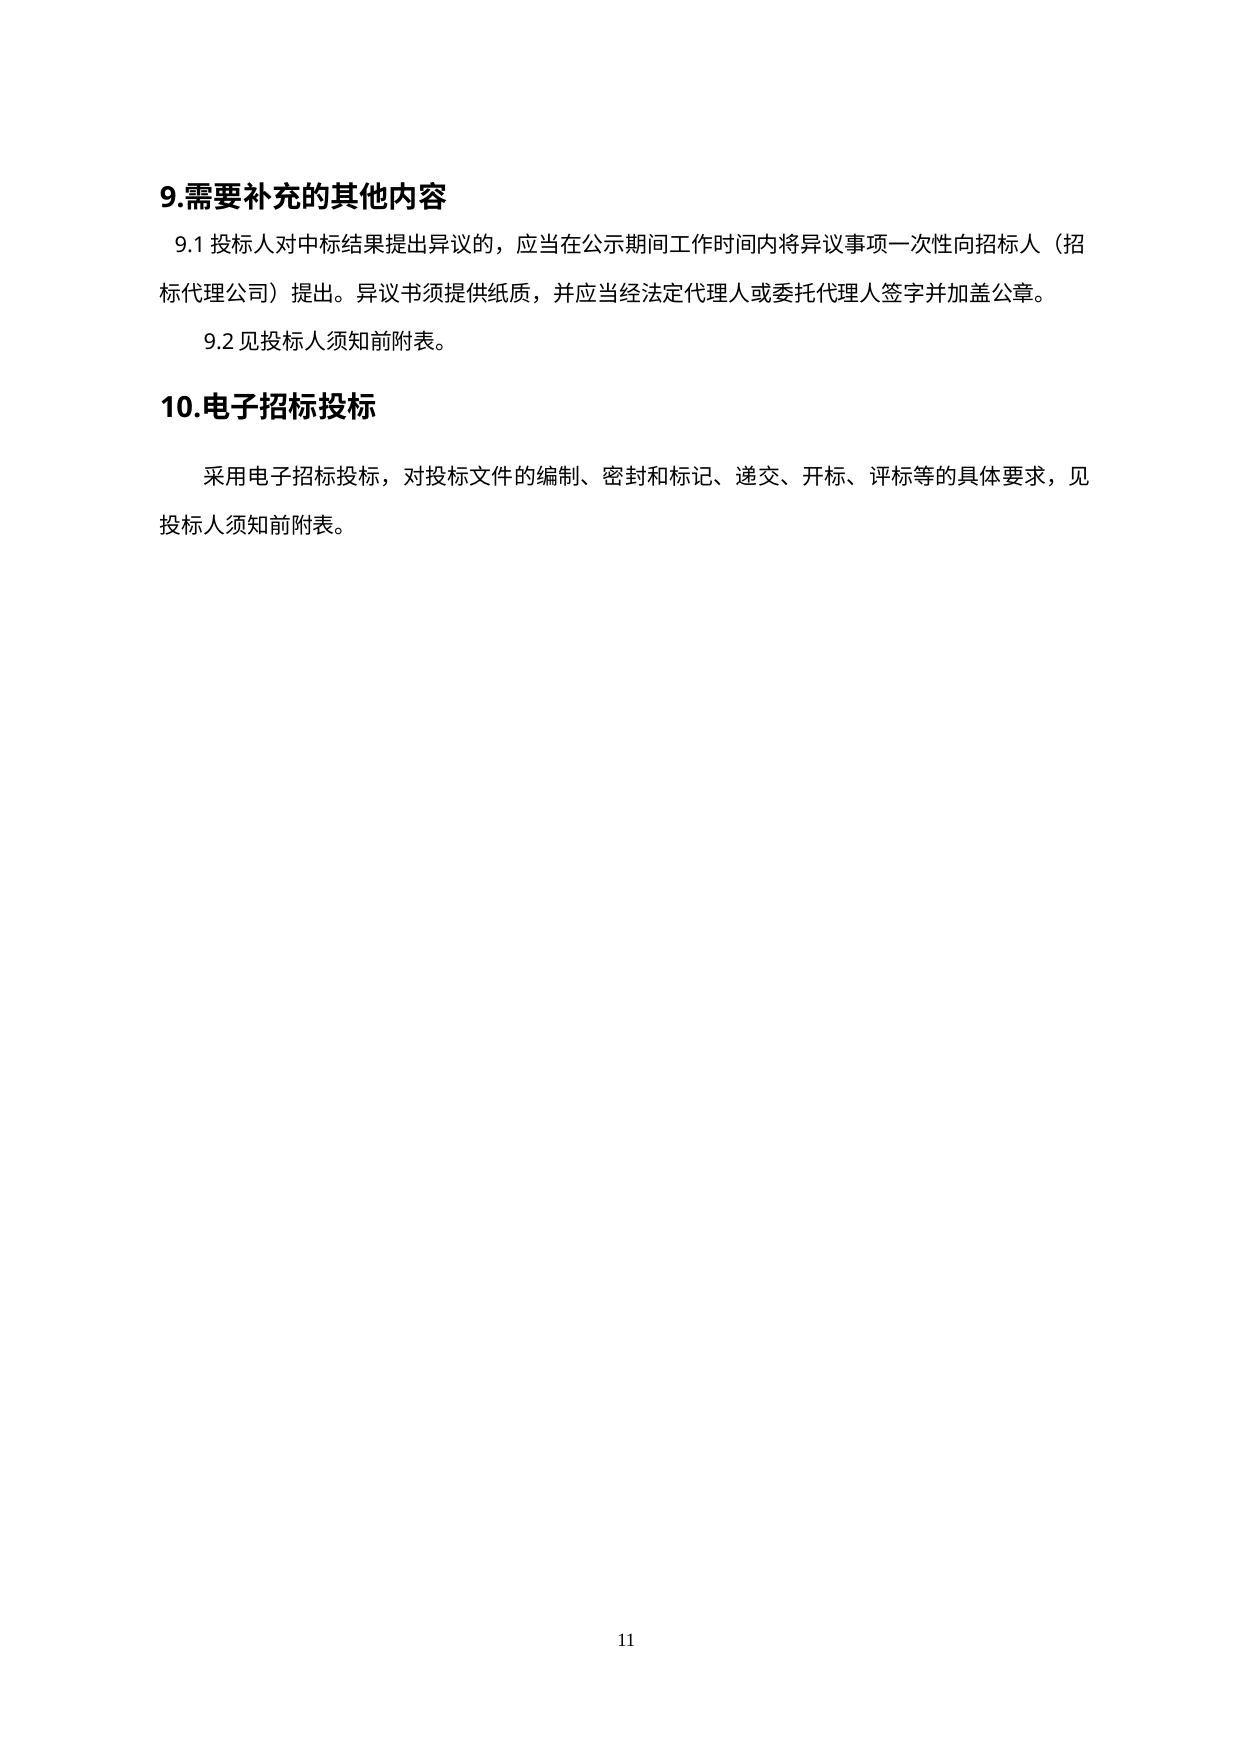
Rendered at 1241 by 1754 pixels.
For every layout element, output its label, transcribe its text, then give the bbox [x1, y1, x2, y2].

text 采用电子招标投标，对投标文件的编制、密封和标记、递交、开标、评标等的具体要求，见投标人须知前附表。附表一：开标记录表 [159, 458, 1093, 540]
text 10.电子招标投标 [159, 372, 1093, 437]
text 9.2见投标人须知前附表。 [159, 324, 1093, 357]
text 9.1投标人对中标结果提出异议的，应当在公示期间工作时间内将异议事项一次性向招标人（招标代理公司）提出。异议书须提供纸质，并应当经法定代理人或委托代理人签字并加盖公章。 [159, 227, 1093, 308]
text 9.需要补充的其他内容 [159, 162, 1093, 227]
